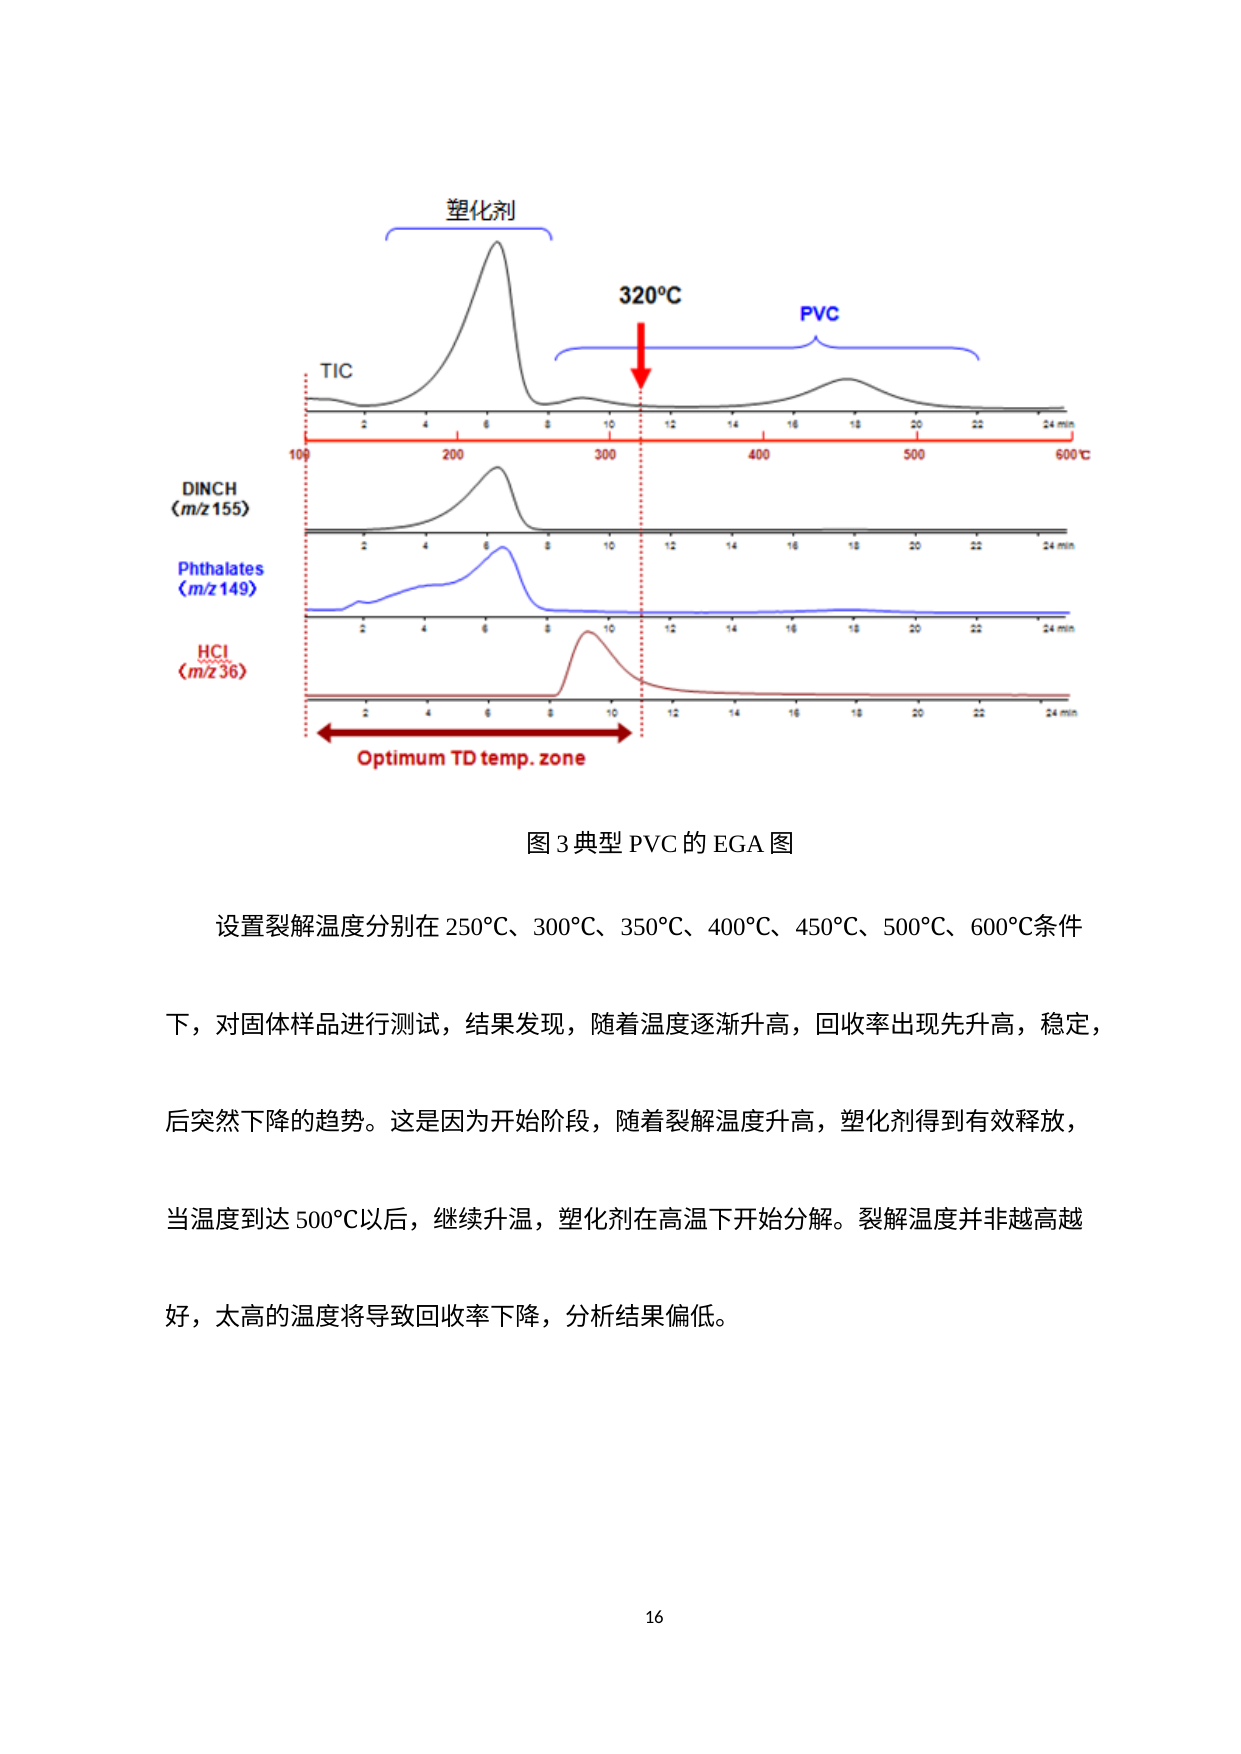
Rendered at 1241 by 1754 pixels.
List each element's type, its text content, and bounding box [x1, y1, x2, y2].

text 图3典型PVC的 EGA图 [165, 809, 1105, 874]
picture [165, 191, 1105, 783]
text 设置裂解温度分别在250℃、300℃、350℃、400℃、450℃、500℃、600℃条件下，对固体样品进行测试，结果发现，随着温度逐渐升高，回收率出现先升高，稳定，后突然下降的趋势。这是因为开始阶段，随着裂解温度升高，塑化剂得到有效释放，当温度到达500℃以后，继续升温，塑化剂在高温下开始分解。裂解温度并非越高越好，太高的温度将导致回收率下降，分析结果偏低。 [165, 892, 1105, 1347]
